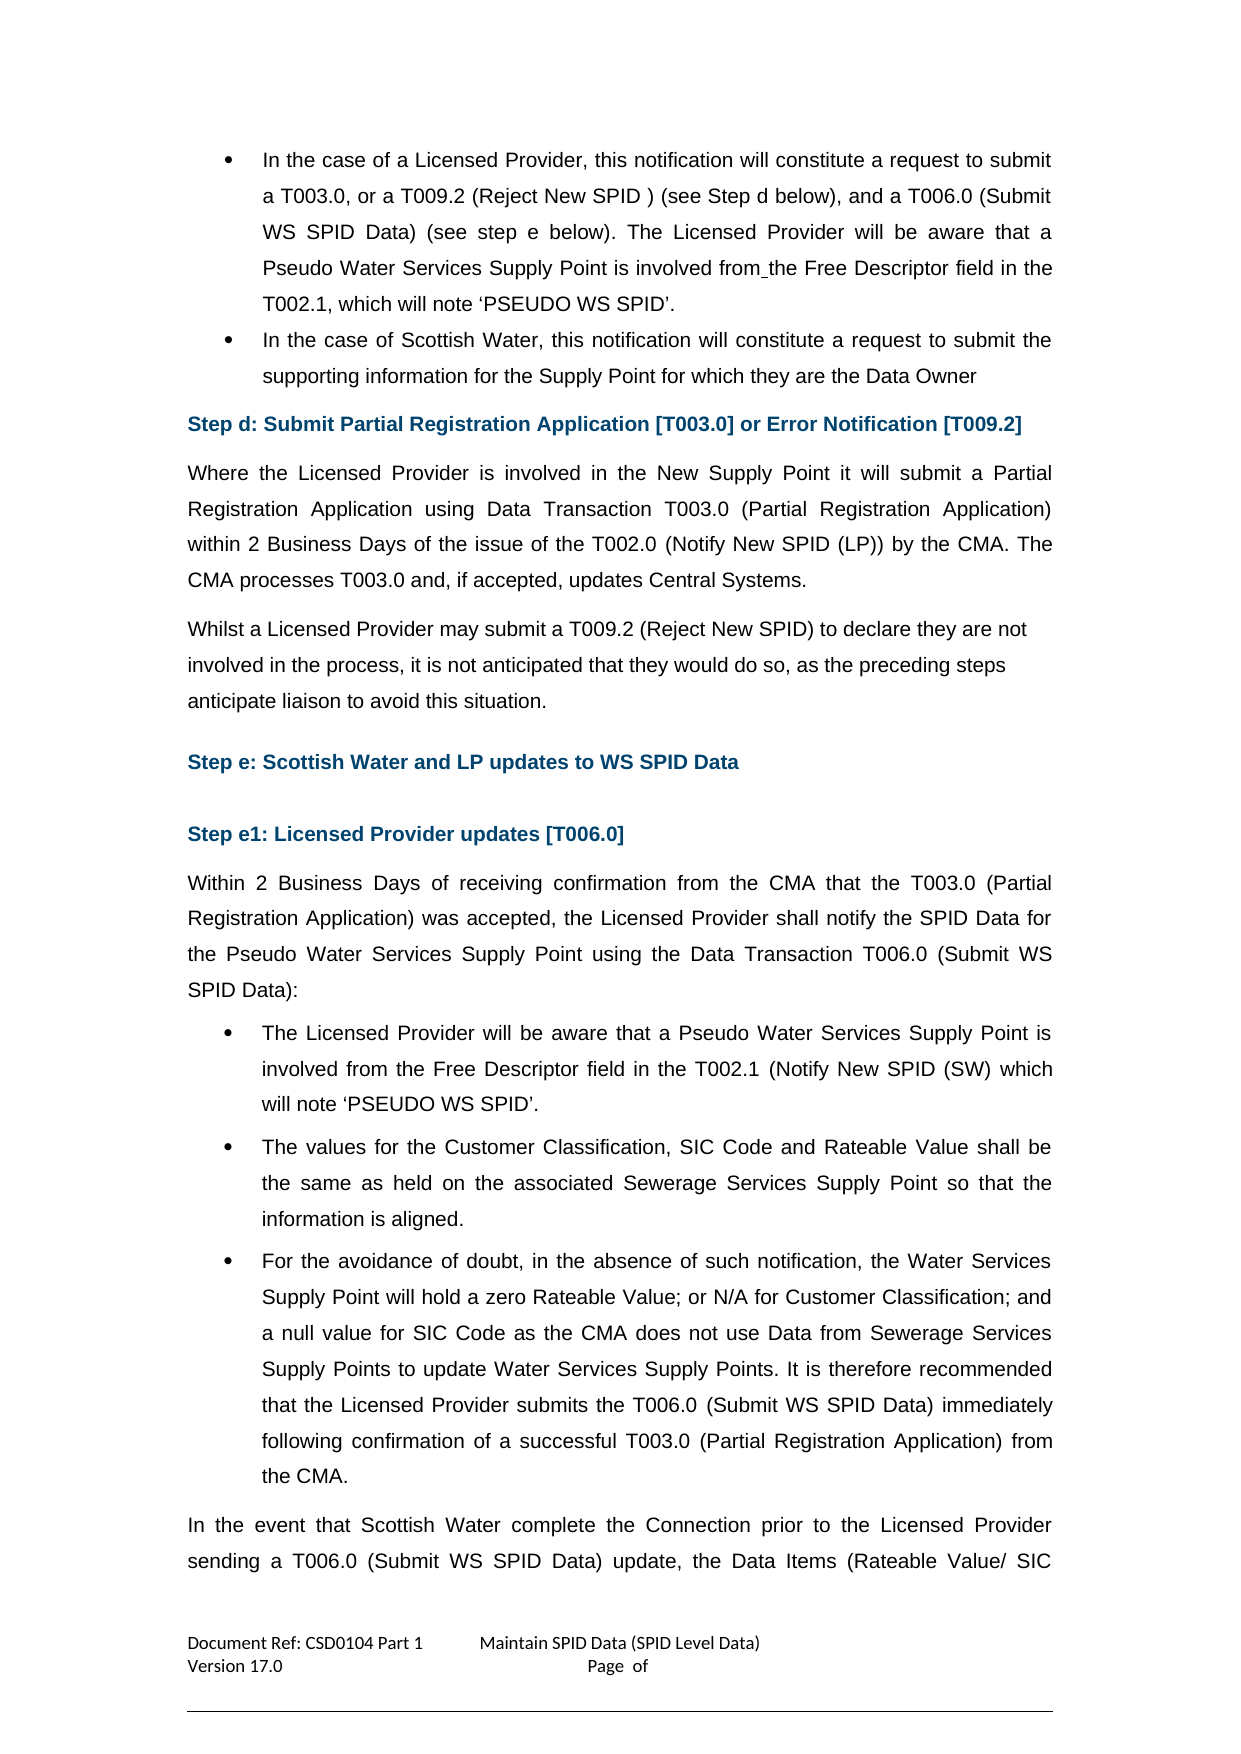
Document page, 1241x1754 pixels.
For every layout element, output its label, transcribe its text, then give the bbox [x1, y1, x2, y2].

text For the avoidance of doubt, in the absence of such notification, the Water Services Supply Point will hold a zero Rateable Value; or N/A for Customer Classification; and a null value for SIC Code as the does not use Data from Sewerage Services Supply Points to update Water Services Supply Points. It is therefore recommended that the Licensed Provider submits the T006.0 (Submit WS SPID Data) immediately following confirmation of a successful T003.0 (Partial Registration Application) from the . [224, 1249, 1053, 1488]
subtitle Step d: Submit Partial Registration Application [T003.0] or Error Notification [T009.2] [187, 412, 1053, 436]
text The Licensed Provider will be aware that a Pseudo Water Services Supply Point is involved from the Free Descriptor field in the T002.1 (Notify New SPID (SW) which will note ‘PSEUDO WS SPID’. [224, 1020, 1053, 1116]
list In the case of Scottish Water, this notification will constitute a request to submit the supporting information for the Supply Point for which they are the Data Owner [225, 327, 1053, 387]
subtitle Step e: Scottish Water and LP updates to WS SPID Data [187, 749, 1053, 773]
text The values for the Customer Classification, SIC Code and Rateable Value shall be the same as held on the associated Sewerage Services Supply Point so that the information is aligned. [224, 1134, 1053, 1230]
subtitle Step e1: Licensed Provider updates [T006.0] [187, 822, 1053, 846]
subtitle Where the Licensed Provider is involved in the New Supply Point it will submit a Partial Registration Application using Data Transaction T003.0 (Partial Registration Application) within 2 Business Days of the issue of the T002.0 (Notify New SPID (LP)) by the CMA. The CMA processes T003.0 and, if accepted, updates Central Systems. [187, 460, 1053, 592]
text Within 2 Business Days of receiving confirmation from the that the T003.0 (Partial Registration Application) was accepted, the Licensed Provider shall notify the SPID Data for the Pseudo Water Services Supply Point using the Data Transaction T006.0 (Submit WS SPID Data): [187, 870, 1053, 1002]
text Whilst a Licensed Provider may submit a T009.2 (Reject New SPID) to declare they are not involved in the process, it is not anticipated that they would do so, as the preceding steps anticipate liaison to avoid this situation. [187, 617, 1053, 712]
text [187, 1513, 1053, 1573]
list In the case of a Licensed Provider, this notification will constitute a request to submit a T003.0, or a T009.2 (Reject New SPID ) (see Step d below), and a T006.0 (Submit WS SPID Data) (see step e below). The Licensed Provider will be aware that a Pseudo Water Services Supply Point is involved from the Free Descriptor field in the T002.1, which will note ‘PSEUDO WS SPID’. [225, 148, 1053, 316]
